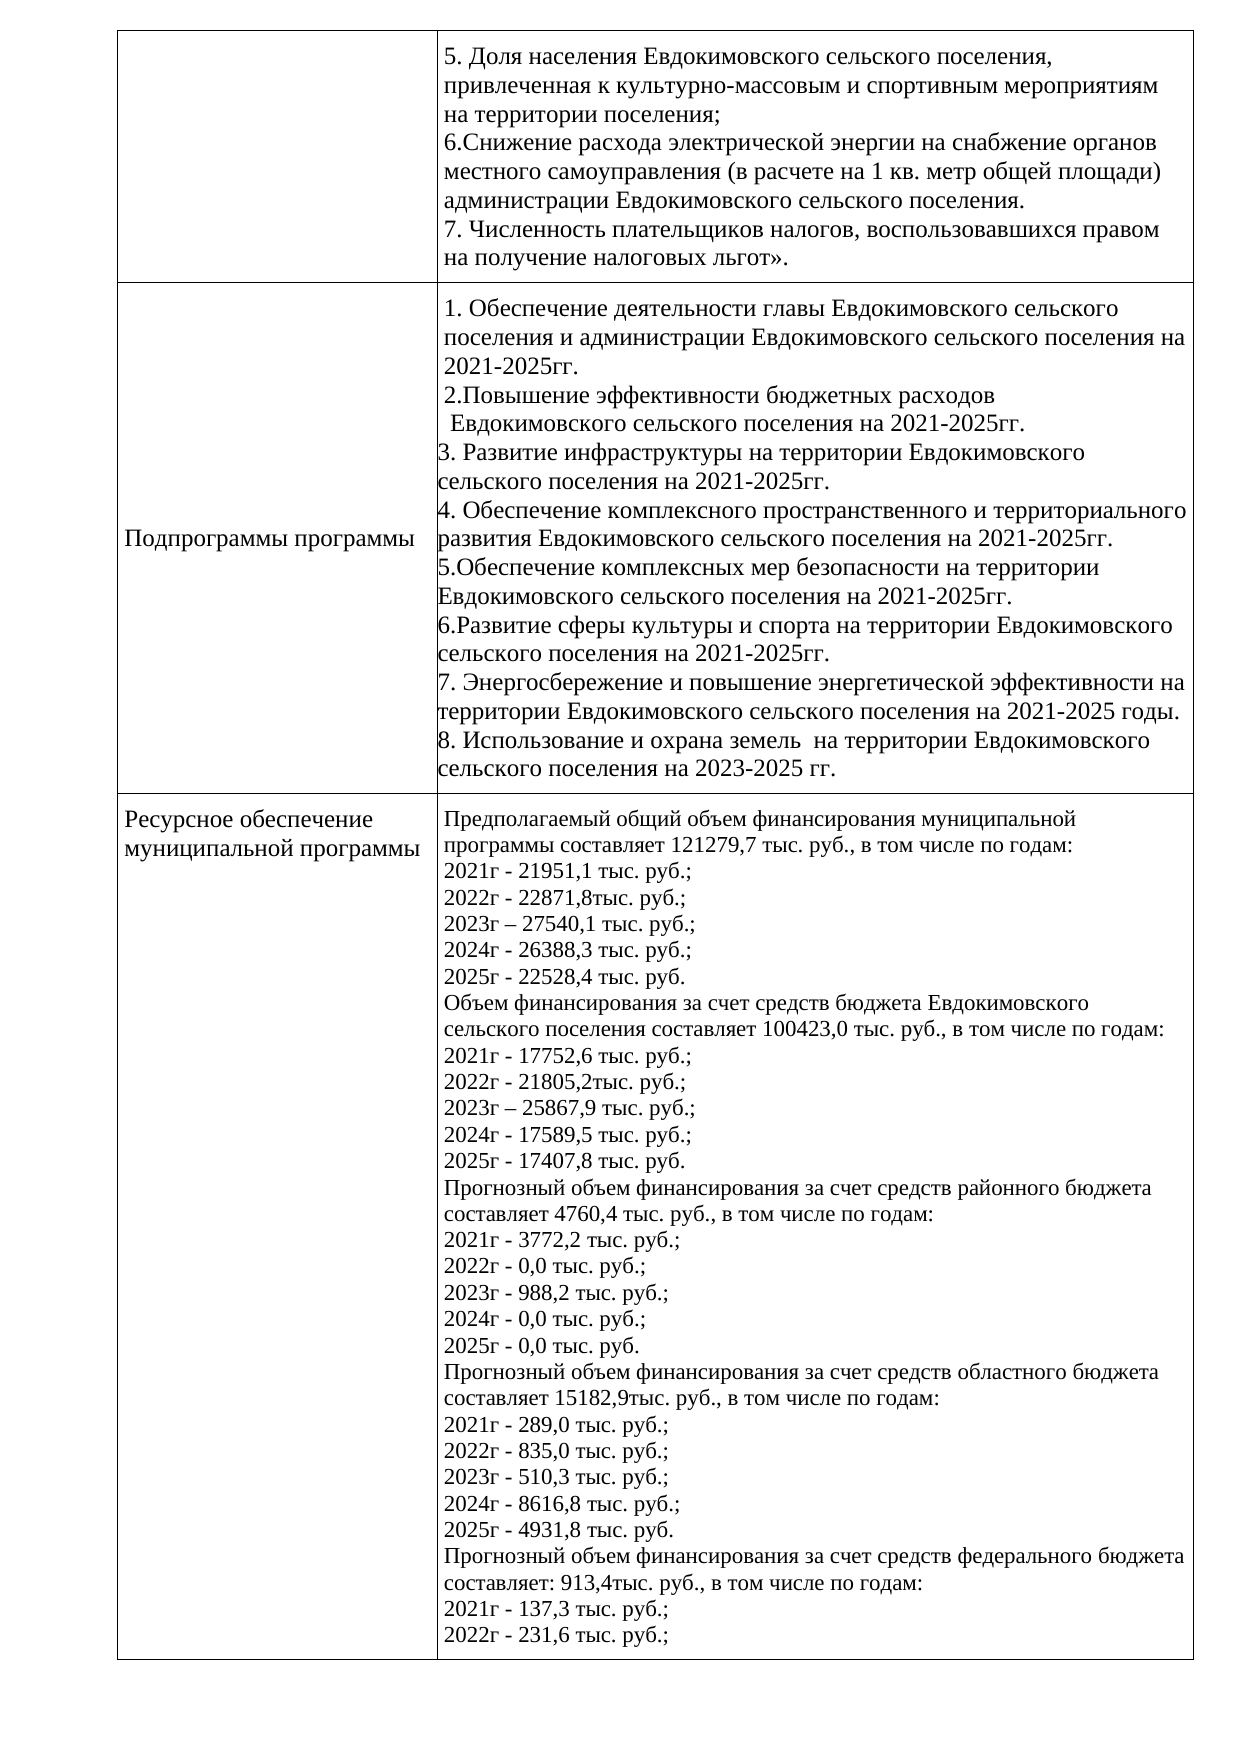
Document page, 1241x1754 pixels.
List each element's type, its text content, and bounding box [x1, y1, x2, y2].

table_cell Подпрограммы программы [118, 283, 437, 793]
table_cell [118, 794, 437, 1658]
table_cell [438, 31, 1193, 282]
table_cell 1. Обеспечение деятельности главы Евдокимовского сельского поселения и администрации Евдокимовского сельского поселения на 2021-2025гг. 2.Повышение эффективности бюджетных расходов Евдокимовского сельского поселения на 2021-2025гг. 3. Развитие инфраструктуры на территории Евдокимовского сельского поселения на 2021-2025гг. 4. Обеспечение комплексного пространственного и территориального развития Евдокимовского сельского поселения на 2021-2025гг. 5.Обеспечение комплексных мер безопасности на территории Евдокимовского сельского поселения на 2021-2025гг. 6.Развитие сферы культуры и спорта на территории Евдокимовского сельского поселения на 2021-2025гг. 7. Энергосбережение и повышение энергетической эффективности на территории Евдокимовского сельского поселения на 2021-2025 годы. 8. Использование и охрана земель на территории Евдокимовского сельского поселения на 2023-2025 гг. [438, 283, 1193, 793]
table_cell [438, 794, 1193, 1658]
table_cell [118, 31, 437, 282]
